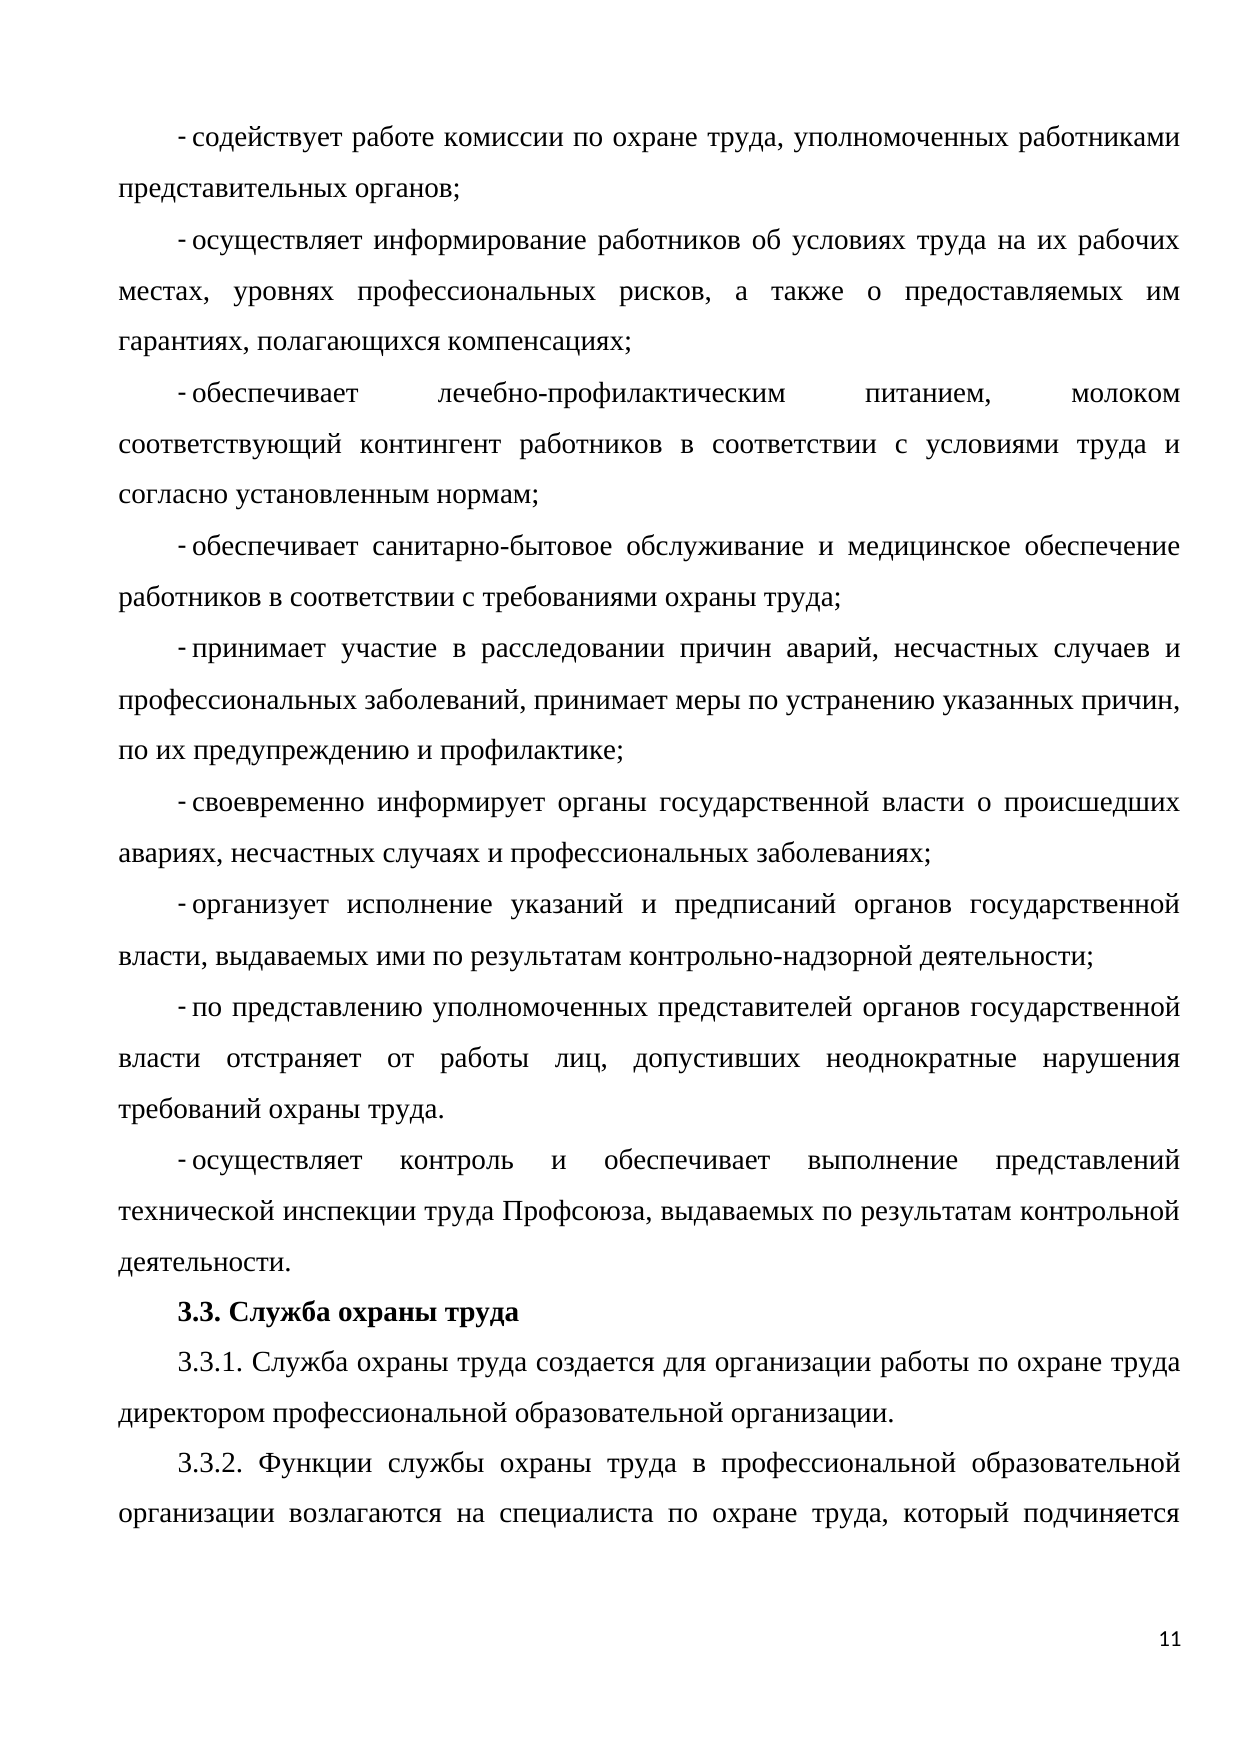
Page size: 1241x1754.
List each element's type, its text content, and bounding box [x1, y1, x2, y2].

list по представлению уполномоченных представителей органов государственной власти отстраняет от работы лиц, допустивших неоднократные нарушения требований охраны труда. [118, 988, 1181, 1124]
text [118, 1445, 1181, 1529]
text 3.3. Служба охраны труда [118, 1294, 1181, 1328]
text 3.3.1. Служба охраны труда создается для организации работы по охране труда директором профессиональной образовательной организации. [118, 1344, 1181, 1428]
list содействует работе комиссии по охране труда, уполномоченных работниками представительных органов; [118, 118, 1181, 204]
list обеспечивает лечебно-профилактическим питанием, молоком соответствующий контингент работников в соответствии с условиями труда и согласно установленным нормам; [118, 374, 1181, 510]
list обеспечивает санитарно-бытовое обслуживание и медицинское обеспечение работников в соответствии с требованиями охраны труда; [118, 527, 1181, 613]
list осуществляет информирование работников об условиях труда на их рабочих местах, уровнях профессиональных рисков, а также о предоставляемых им гарантиях, полагающихся компенсациях; [118, 221, 1181, 357]
list организует исполнение указаний и предписаний органов государственной власти, выдаваемых ими по результатам контрольно-надзорной деятельности; [118, 885, 1181, 971]
list принимает участие в расследовании причин аварий, несчастных случаев и профессиональных заболеваний, принимает меры по устранению указанных причин, по их предупреждению и профилактике; [118, 629, 1181, 766]
list осуществляет контроль и обеспечивает выполнение представлений технической инспекции труда Профсоюза, выдаваемых по результатам контрольной деятельности. [118, 1141, 1181, 1277]
list своевременно информирует органы государственной власти о происшедших авариях, несчастных случаях и профессиональных заболеваниях; [118, 783, 1181, 868]
